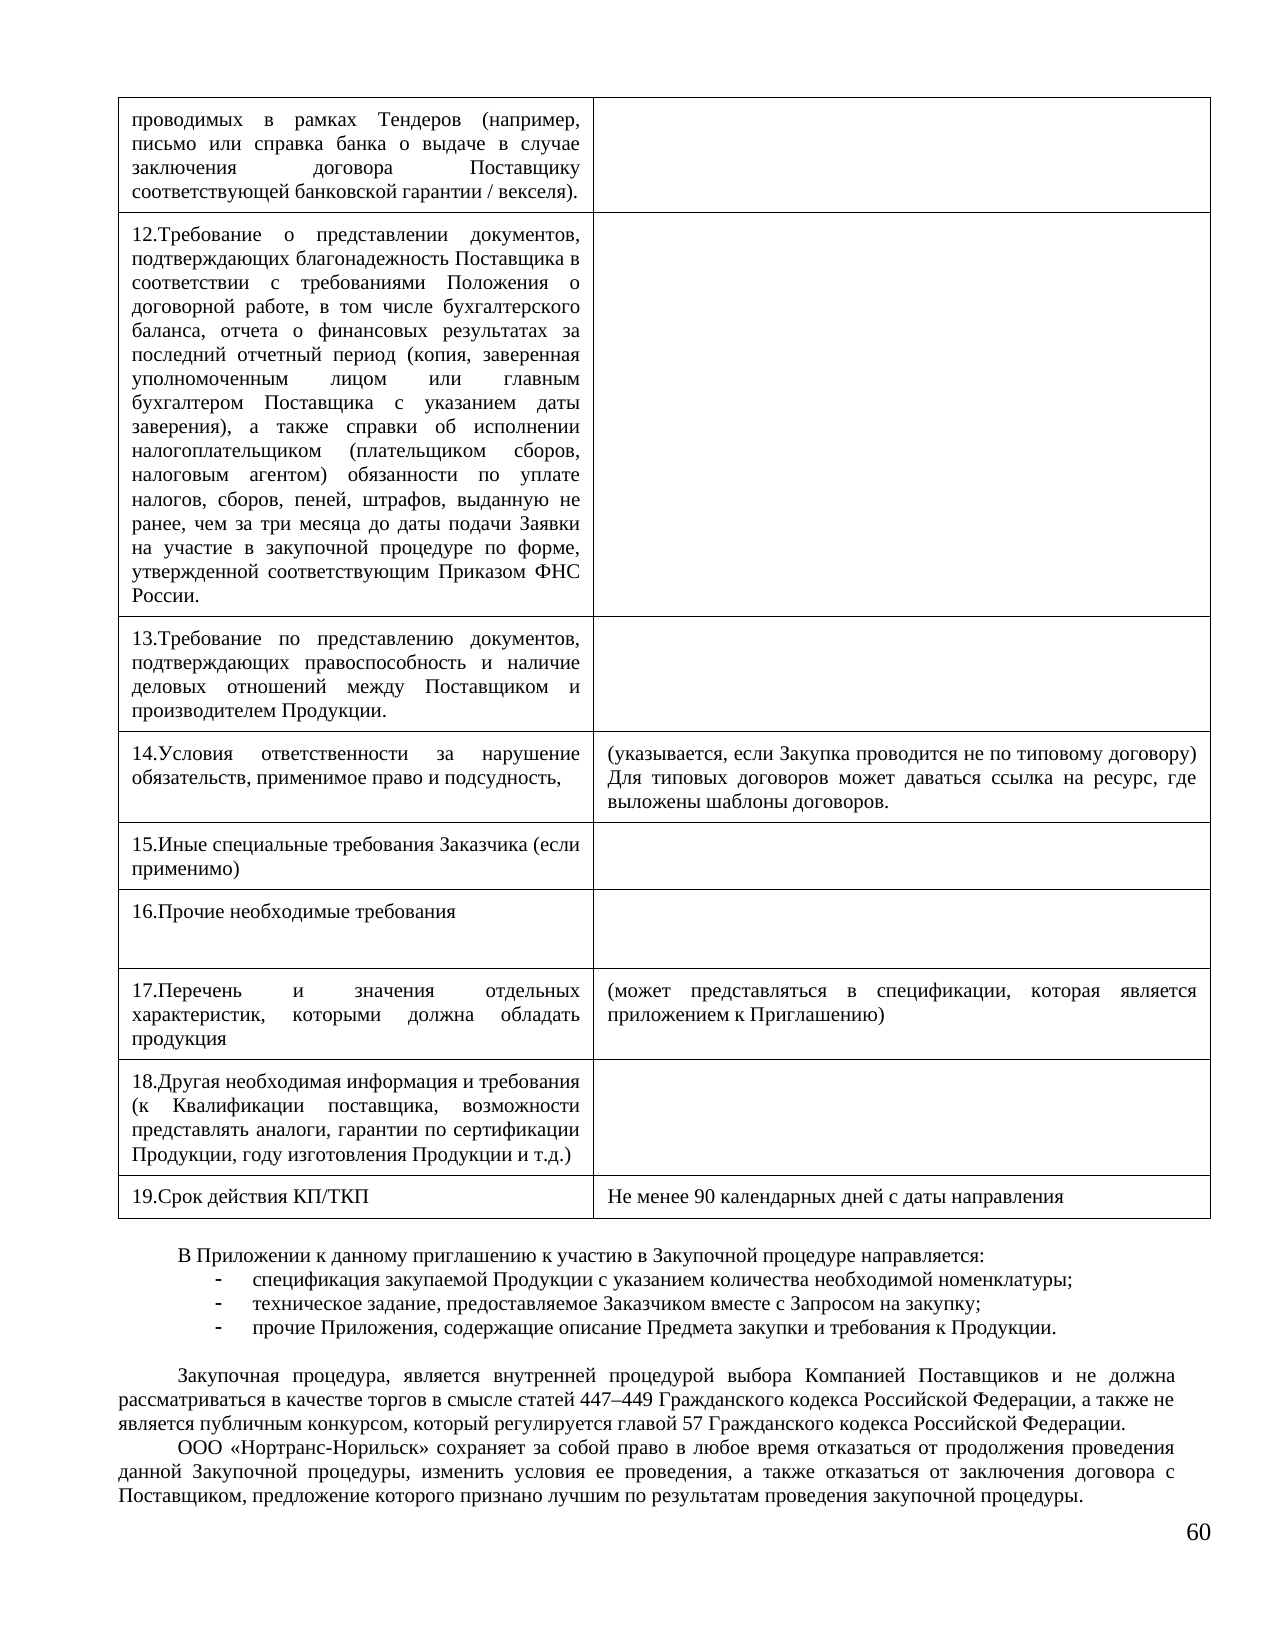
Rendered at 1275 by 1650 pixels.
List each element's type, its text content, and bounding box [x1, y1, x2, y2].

table_cell [594, 890, 1210, 968]
list техническое задание, предоставляемое Заказчиком вместе с Запросом на закупку; [215, 1291, 1176, 1315]
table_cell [119, 98, 593, 212]
table_cell [594, 1060, 1210, 1174]
table_cell 12.Требование о представлении документов, подтверждающих благонадежность Поставщика в соответствии с требованиями Положения о договорной работе, в том числе бухгалтерского баланса, отчета о финансовых результатах за последний отчетный период (копия, заверенная уполномоченным лицом или главным бухгалтером Поставщика с указанием даты заверения), а также справки об исполнении налогоплательщиком (плательщиком сборов, налоговым агентом) обязанности по уплате налогов, сборов, пеней, штрафов, выданную не ранее, чем за три месяца до даты подачи Заявки на участие в закупочной процедуре по форме, утвержденной соответствующим Приказом ФНС России. [119, 213, 593, 616]
table_cell [594, 823, 1210, 889]
table_cell 14.Условия ответственности за нарушение обязательств, применимое право и подсудность, [119, 732, 593, 822]
table_cell 18.Другая необходимая информация и требования (к Квалификации поставщика, возможности представлять аналоги, гарантии по сертификации Продукции, году изготовления Продукции и т.д.) [119, 1060, 593, 1174]
table_cell 16.Прочие необходимые требования [119, 890, 593, 968]
table_cell (указывается, если Закупка проводится не по типовому договору) Для типовых договоров может даваться ссылка на ресурс, где выложены шаблоны договоров. [594, 732, 1210, 822]
table_cell [594, 617, 1210, 731]
text Закупочная процедура, является внутренней процедурой выбора Компанией Поставщиков и не должна рассматриваться в качестве торгов в смысле статей 447–449 Гражданского кодекса Российской Федерации, а также не является публичным конкурсом, который регулируется главой 57 Гражданского кодекса Российской Федерации. [118, 1363, 1176, 1435]
text В Приложении к данному приглашению к участию в Закупочной процедуре направляется: [118, 1243, 1211, 1267]
table_cell (может представляться в спецификации, которая является приложением к Приглашению) [594, 969, 1210, 1059]
table_cell [594, 213, 1210, 616]
table_cell Не менее 90 календарных дней с даты направления [594, 1176, 1210, 1217]
table_cell 15.Иные специальные требования Заказчика (если применимо) [119, 823, 593, 889]
text ООО «Нортранс-Норильск» сохраняет за собой право в любое время отказаться от продолжения проведения данной Закупочной процедуры, изменить условия ее проведения, а также отказаться от заключения договора с Поставщиком, предложение которого признано лучшим по результатам проведения закупочной процедуры. [118, 1435, 1176, 1507]
table_cell 19.Срок действия КП/ТКП [119, 1176, 593, 1217]
table_cell 13.Требование по представлению документов, подтверждающих правоспособность и наличие деловых отношений между Поставщиком и производителем Продукции. [119, 617, 593, 731]
table_cell 17.Перечень и значения отдельных характеристик, которыми должна обладать продукция [119, 969, 593, 1059]
list прочие Приложения, содержащие описание Предмета закупки и требования к Продукции. [215, 1315, 1176, 1339]
list спецификация закупаемой Продукции с указанием количества необходимой номенклатуры; [215, 1267, 1176, 1291]
table_cell [594, 98, 1210, 212]
